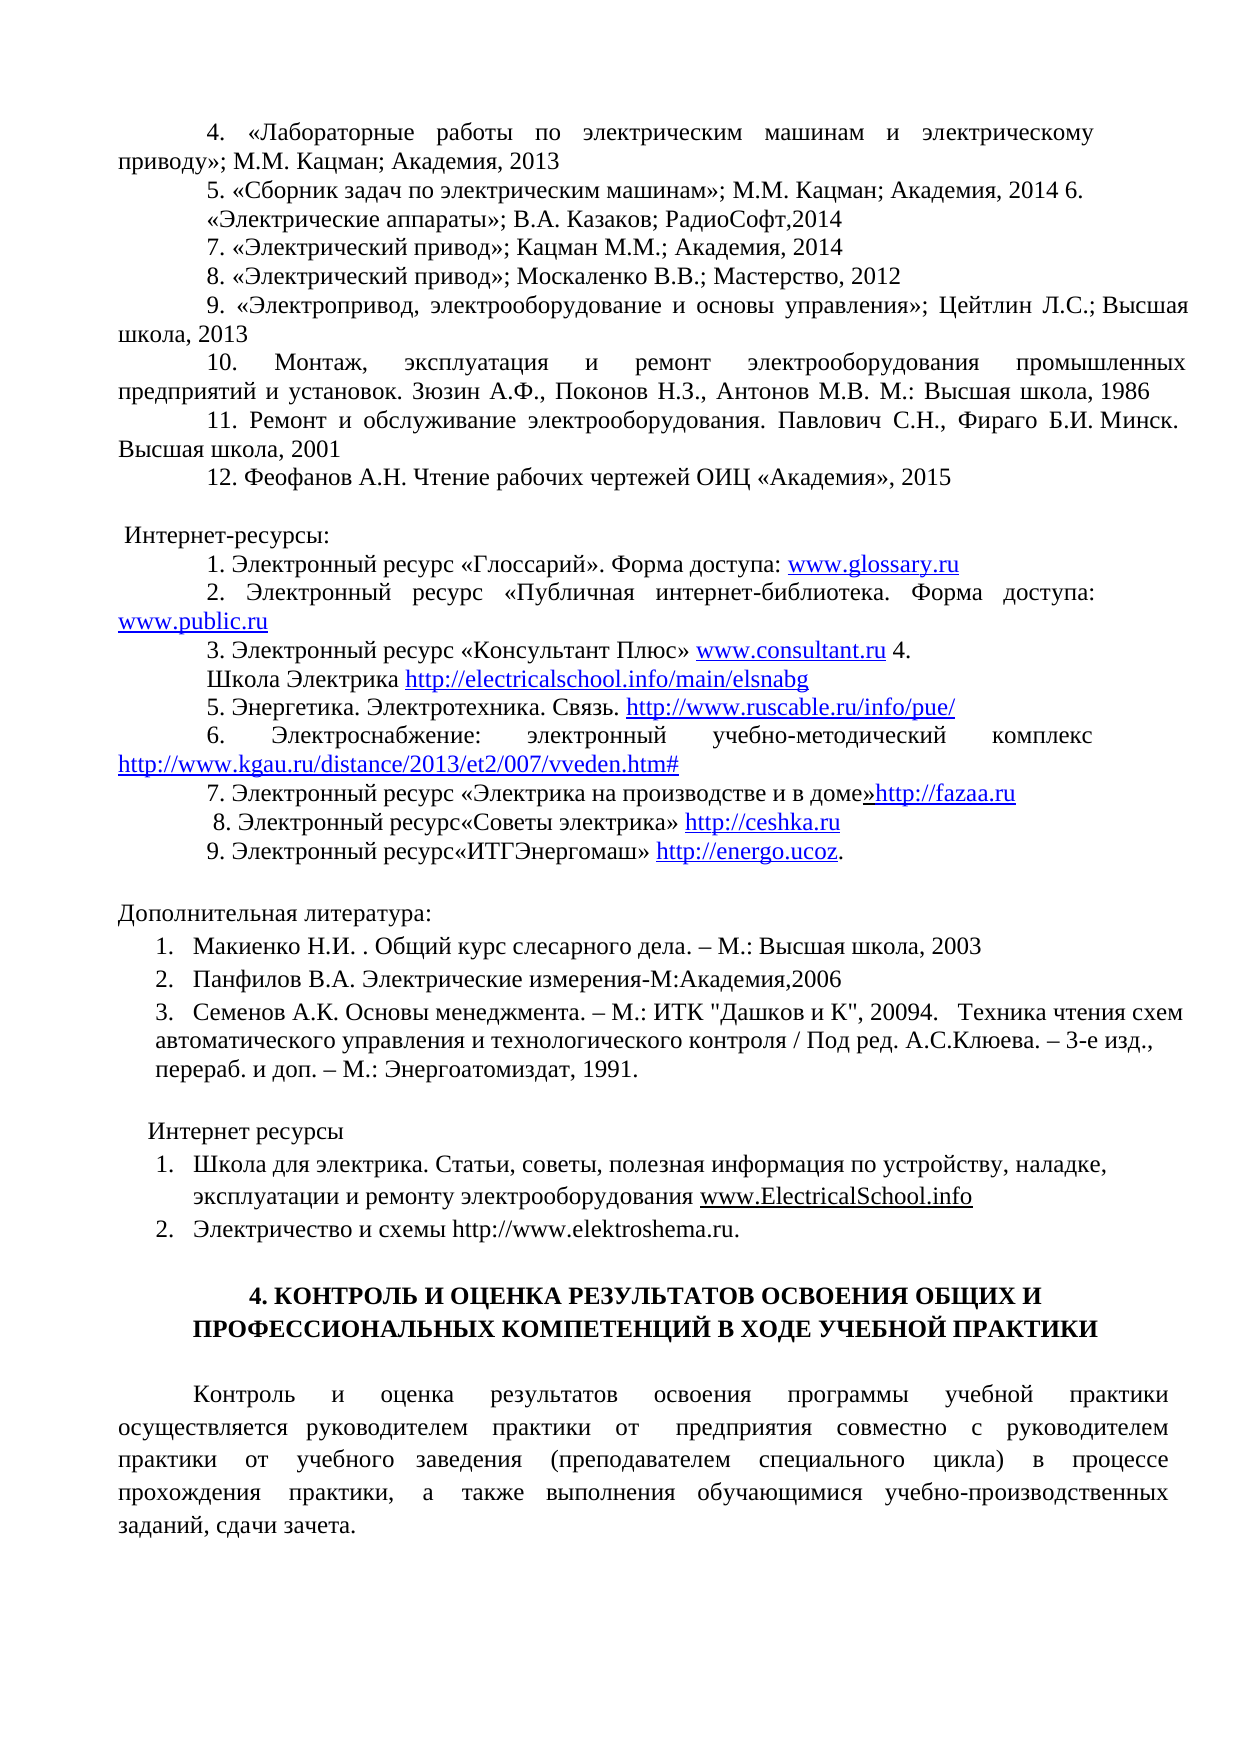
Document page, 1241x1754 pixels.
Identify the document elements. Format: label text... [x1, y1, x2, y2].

text 2. Электричество и схемы http://www.elektroshema.ru. [155, 1214, 1187, 1243]
text 8. «Электрический привод»; Москаленко В.В.; Мастерство, 2012 [206, 261, 1187, 290]
text 6. Электроснабжение: электронный учебно-методический комплекс http://www.kgau.ru/distance/2013/et2/007/vveden.htm# [118, 721, 1191, 778]
text 4. КОНТРОЛЬ И ОЦЕНКА РЕЗУЛЬТАТОВ ОСВОЕНИЯ ОБЩИХ И ПРОФЕССИОНАЛЬНЫХ КОМПЕТЕНЦИЙ В ХОДЕ УЧЕБНОЙ ПРАКТИКИ [191, 1281, 1099, 1343]
text Дополнительная литература: [118, 898, 1187, 926]
text Контроль и оценка результатов освоения программы учебной практики осуществляется руководителем практики от предприятия совместно с руководителем практики от учебного заведения (преподавателем специального цикла) в процессе прохождения практики, а также выполнения обучающимися учебно-производственных заданий, сдачи зачета. [118, 1379, 1168, 1538]
text 2. Электронный ресурс «Публичная интернет-библиотека. Форма доступа: www.public.ru [118, 577, 1190, 635]
text 9. «Электропривод, электрооборудование и основы управления»; Цейтлин Л.С.; Высшая школа, 2013 [118, 290, 1190, 347]
text 3. Семенов А.К. Основы менеджмента. – М.: ИТК "Дашков и К", 20094. Техника чтения схем автоматического управления и технологического контроля / Под ред. А.С.Клюева. – 3-е изд., перераб. и доп. – М.: Энергоатомиздат, 1991. [155, 997, 1187, 1083]
text 10. Монтаж, эксплуатация и ремонт электрооборудования промышленных предприятий и установок. Зюзин А.Ф., Поконов Н.З., Антонов М.В. М.: Высшая школа, 1986 [118, 347, 1186, 405]
text 12. Феофанов А.Н. Чтение рабочих чертежей ОИЦ «Академия», 2015 [206, 462, 1187, 491]
text 1. Электронный ресурс «Глоссарий». Форма доступа: www.glossary.ru [206, 549, 1187, 577]
text 7. «Электрический привод»; Кацман М.М.; Академия, 2014 [206, 232, 1187, 261]
text 7. Электронный ресурс «Электрика на производстве и в доме»http://fazaa.ru [206, 778, 1112, 807]
text 1. Школа для электрика. Статьи, советы, полезная информация по устройству, наладке, эксплуатации и ремонту электрооборудования www.ElectricalSchool.info [155, 1149, 1110, 1210]
text 1. Макиенко Н.И. . Общий курс слесарного дела. – М.: Высшая школа, 2003 2. Панфилов В.А. Электрические измерения-М:Академия,2006 [155, 931, 1004, 993]
text 4. «Лабораторные работы по электрическим машинам и электрическому приводу»; М.М. Кацман; Академия, 2013 [118, 117, 1191, 175]
text 11. Ремонт и обслуживание электрооборудования. Павлович С.Н., Фираго Б.И. Минск. Высшая школа, 2001 [118, 405, 1190, 462]
text 3. Электронный ресурс «Консультант Плюс» www.consultant.ru 4. Школа Электрика http://electricalschool.info/main/elsnabg [206, 635, 983, 692]
text 5. «Сборник задач по электрическим машинам»; М.М. Кацман; Академия, 2014 6. «Электрические аппараты»; В.А. Казаков; РадиоСофт,2014 [206, 175, 1154, 232]
text Интернет-ресурсы: [124, 520, 1187, 549]
text 9. Электронный ресурс«ИТГЭнергомаш» http://energo.ucoz. [206, 836, 1112, 864]
text Интернет ресурсы [147, 1116, 1187, 1144]
text 5. Энергетика. Электротехника. Связь. http://www.ruscable.ru/info/pue/ [206, 692, 1187, 721]
text 8. Электронный ресурс«Советы электрика» http://ceshka.ru [206, 807, 1112, 836]
